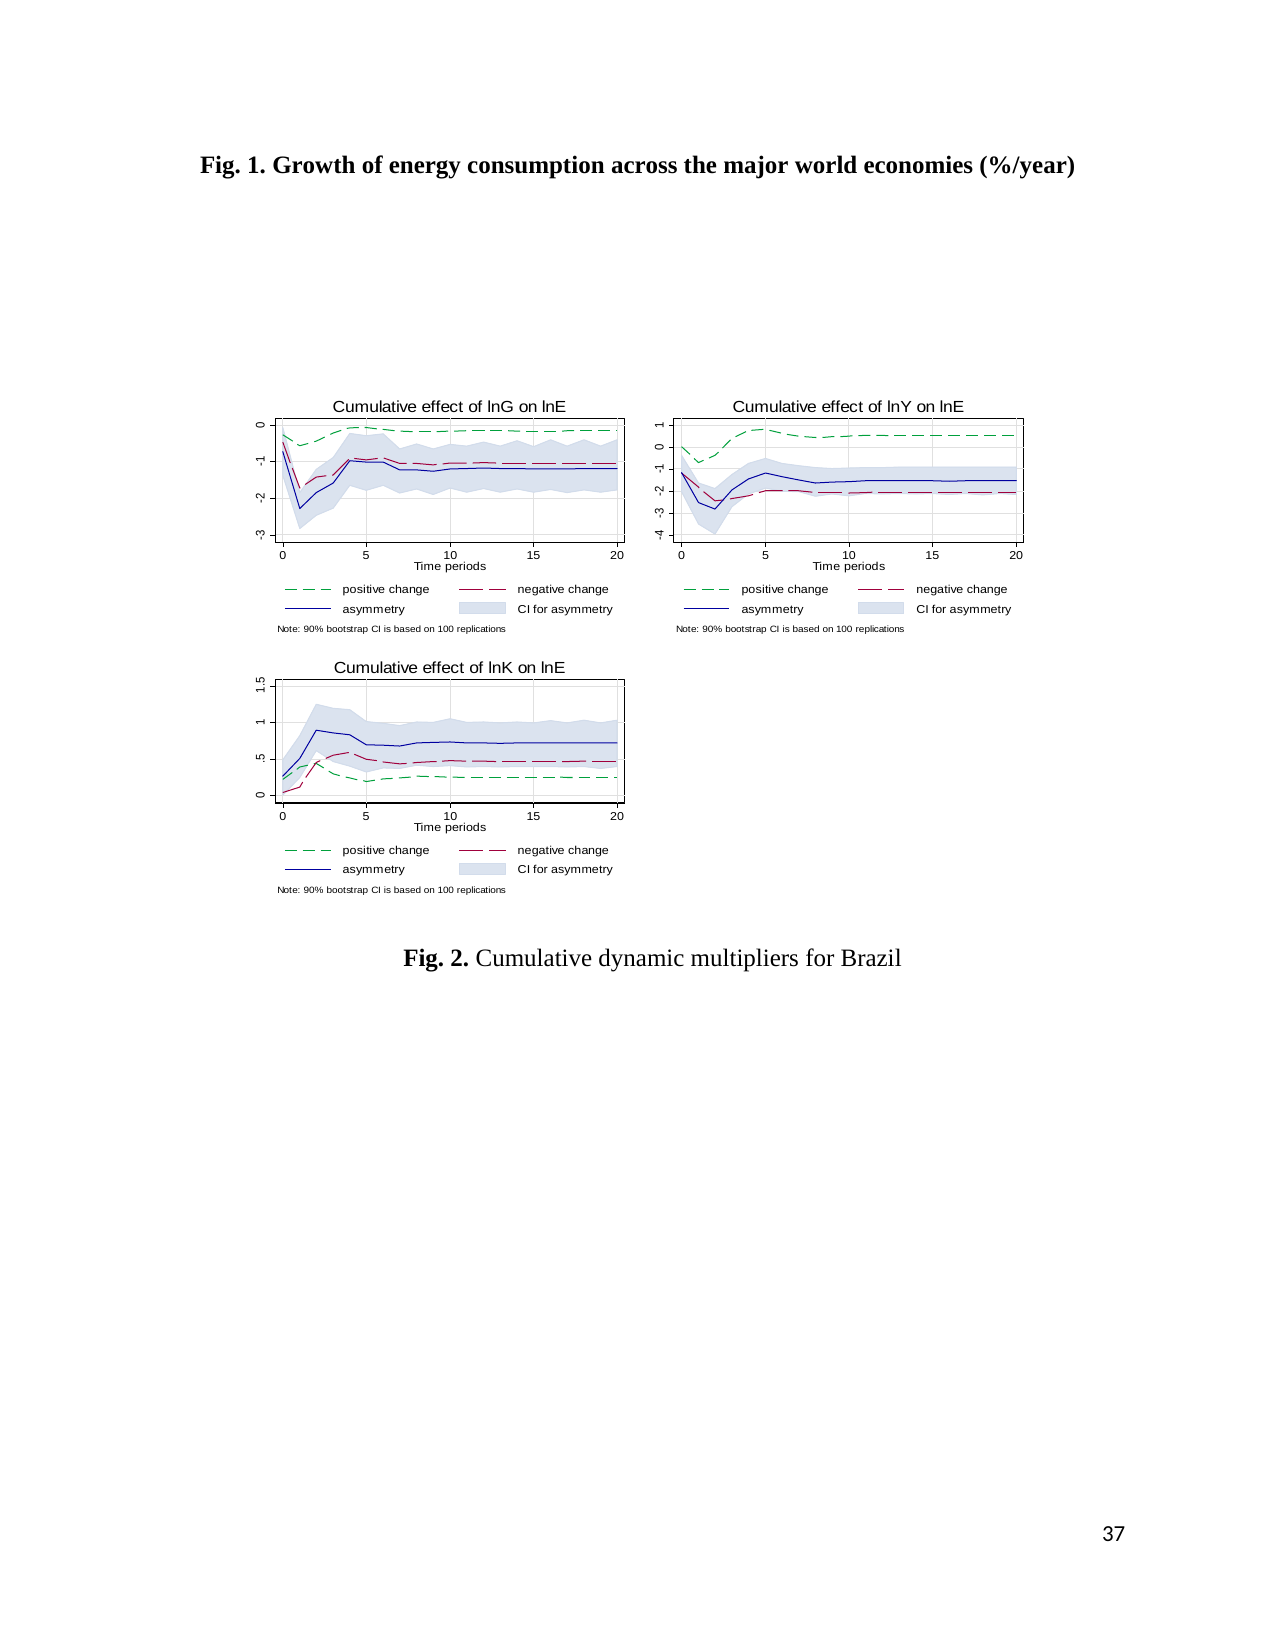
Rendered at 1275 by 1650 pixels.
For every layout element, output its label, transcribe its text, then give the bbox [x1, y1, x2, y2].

subtitle Fig. 1. Growth of energy consumption across the major world economies (%/year) [150, 150, 1125, 179]
text Fig. 2. Cumulative dynamic multipliers for Brazil [150, 943, 1125, 972]
